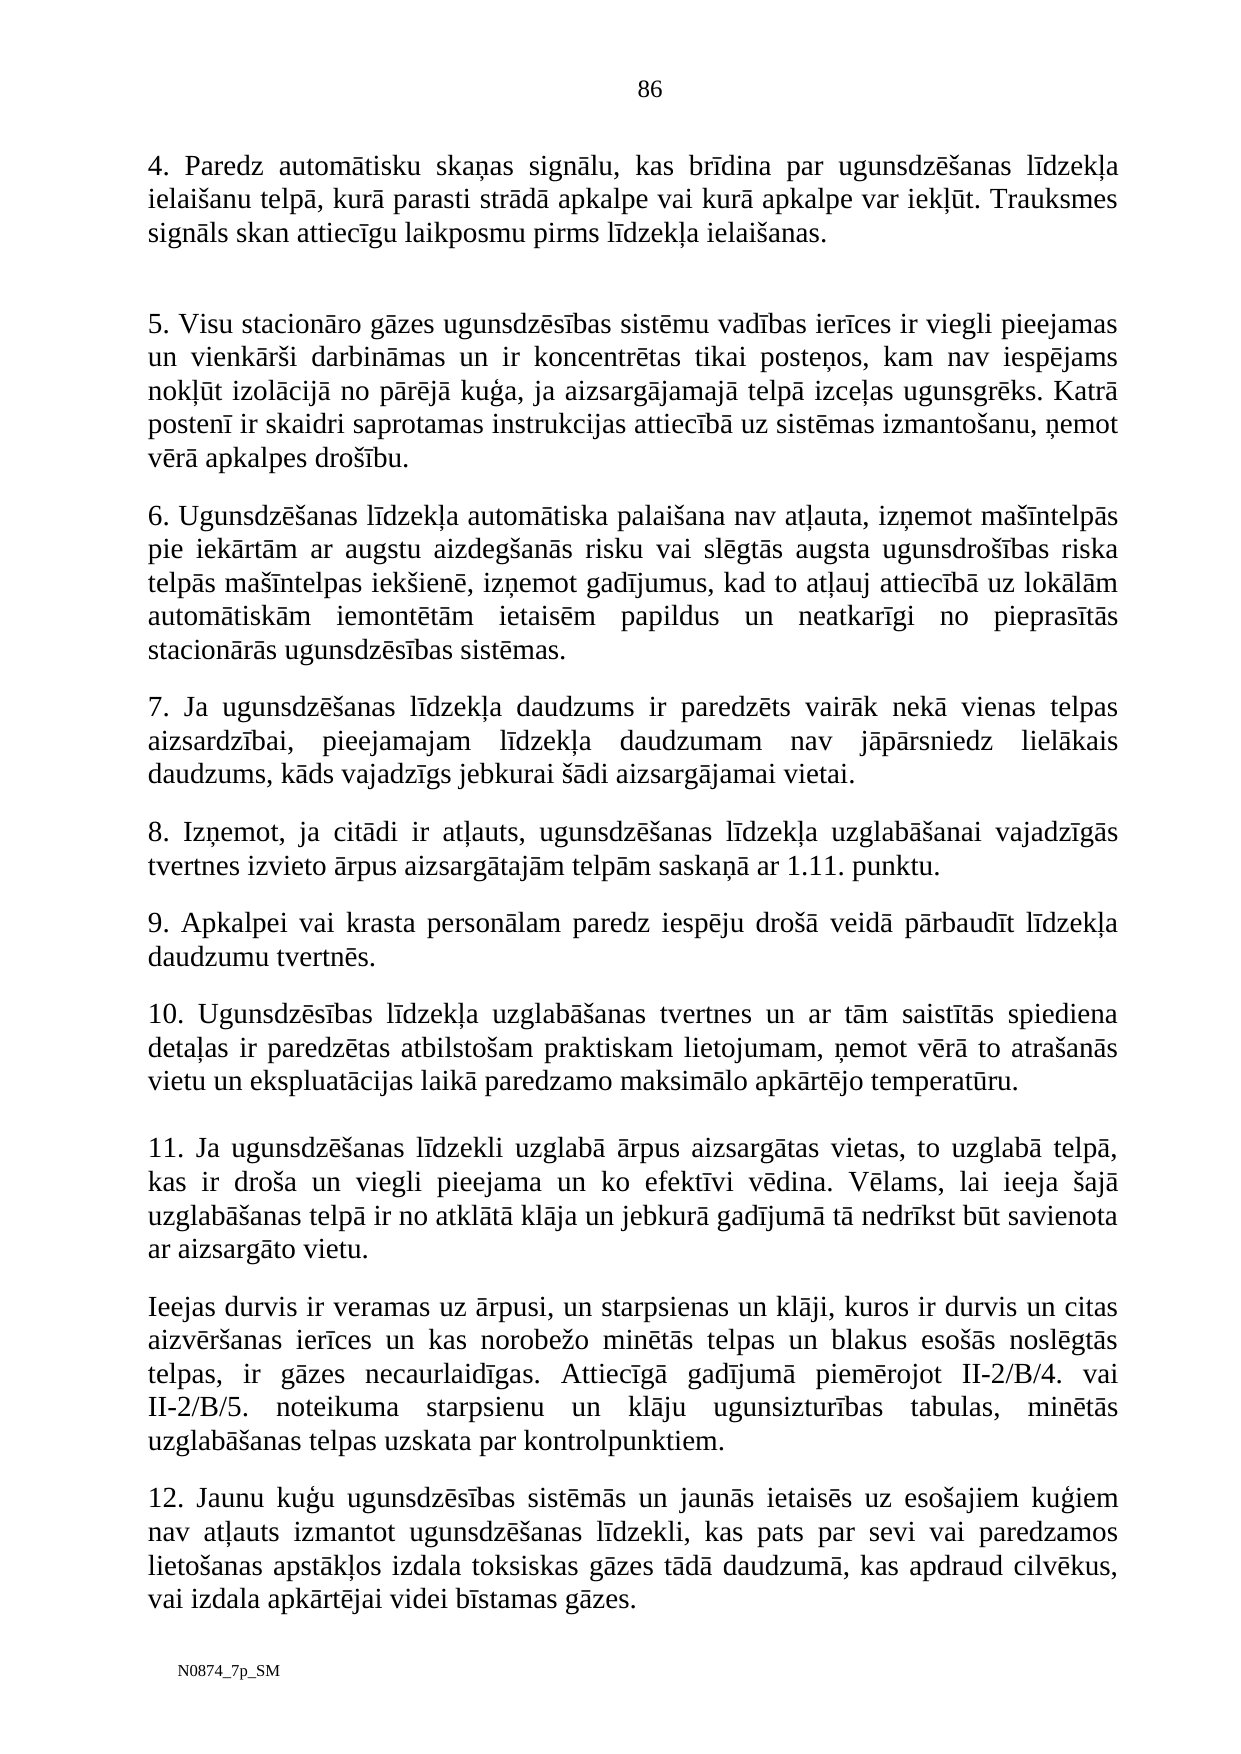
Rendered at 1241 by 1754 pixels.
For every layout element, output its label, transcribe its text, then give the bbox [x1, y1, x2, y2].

text 11. Ja ugunsdzēšanas līdzekli uzglabā ārpus aizsargātas vietas, to uzglabā telpā, kas ir droša un viegli pieejama un ko efektīvi vēdina. Vēlams, lai ieeja šajā uzglabāšanas telpā ir no atklātā klāja un jebkurā gadījumā tā nedrīkst būt savienota ar aizsargāto vietu. [148, 1131, 1119, 1265]
text 6. Ugunsdzēšanas līdzekļa automātiska palaišana nav atļauta, izņemot mašīntelpās pie iekārtām ar augstu aizdegšanās risku vai slēgtās augsta ugunsdrošības riska telpās mašīntelpas iekšienē, izņemot gadījumus, kad to atļauj attiecībā uz lokālām automātiskām iemontētām ietaisēm papildus un neatkarīgi no pieprasītās stacionārās ugunsdzēsības sistēmas. [148, 498, 1119, 665]
text 12. Jaunu kuģu ugunsdzēsības sistēmās un jaunās ietaisēs uz esošajiem kuģiem nav atļauts izmantot ugunsdzēšanas līdzekli, kas pats par sevi vai paredzamos lietošanas apstākļos izdala toksiskas gāzes tādā daudzumā, kas apdraud cilvēkus, vai izdala apkārtējai videi bīstamas gāzes. [148, 1481, 1119, 1615]
text 8. Izņemot, ja citādi ir atļauts, ugunsdzēšanas līdzekļa uzglabāšanai vajadzīgās tvertnes izvieto ārpus aizsargātajām telpām saskaņā ar 1.11. punktu. [148, 814, 1119, 881]
text 5. Visu stacionāro gāzes ugunsdzēsības sistēmu vadības ierīces ir viegli pieejamas un vienkārši darbināmas un ir koncentrētas tikai posteņos, kam nav iespējams nokļūt izolācijā no pārējā kuģa, ja aizsargājamajā telpā izceļas ugunsgrēks. Katrā postenī ir skaidri saprotamas instrukcijas attiecībā uz sistēmas izmantošanu, ņemot vērā apkalpes drošību. [148, 306, 1119, 474]
text 10. Ugunsdzēsības līdzekļa uzglabāšanas tvertnes un ar tām saistītās spiediena detaļas ir paredzētas atbilstošam praktiskam lietojumam, ņemot vērā to atrašanās vietu un ekspluatācijas laikā paredzamo maksimālo apkārtējo temperatūru. [148, 996, 1119, 1097]
text 7. Ja ugunsdzēšanas līdzekļa daudzums ir paredzēts vairāk nekā vienas telpas aizsardzībai, pieejamajam līdzekļa daudzumam nav jāpārsniedz lielākais daudzums, kāds vajadzīgs jebkurai šādi aizsargājamai vietai. [148, 689, 1119, 790]
text 4. Paredz automātisku skaņas signālu, kas brīdina par ugunsdzēšanas līdzekļa ielaišanu telpā, kurā parasti strādā apkalpe vai kurā apkalpe var iekļūt. Trauksmes signāls skan attiecīgu laikposmu pirms līdzekļa ielaišanas. [148, 148, 1119, 248]
text 9. Apkalpei vai krasta personālam paredz iespēju drošā veidā pārbaudīt līdzekļa daudzumu tvertnēs. [148, 905, 1119, 972]
text Ieejas durvis ir veramas uz ārpusi, un starpsienas un klāji, kuros ir durvis un citas aizvēršanas ierīces un kas norobežo minētās telpas un blakus esošās noslēgtās telpas, ir gāzes necaurlaidīgas. Attiecīgā gadījumā piemērojot II-2/B/4. vai II-2/B/5. noteikuma starpsienu un klāju ugunsizturības tabulas, minētās uzglabāšanas telpas uzskata par kontrolpunktiem. [148, 1289, 1119, 1457]
